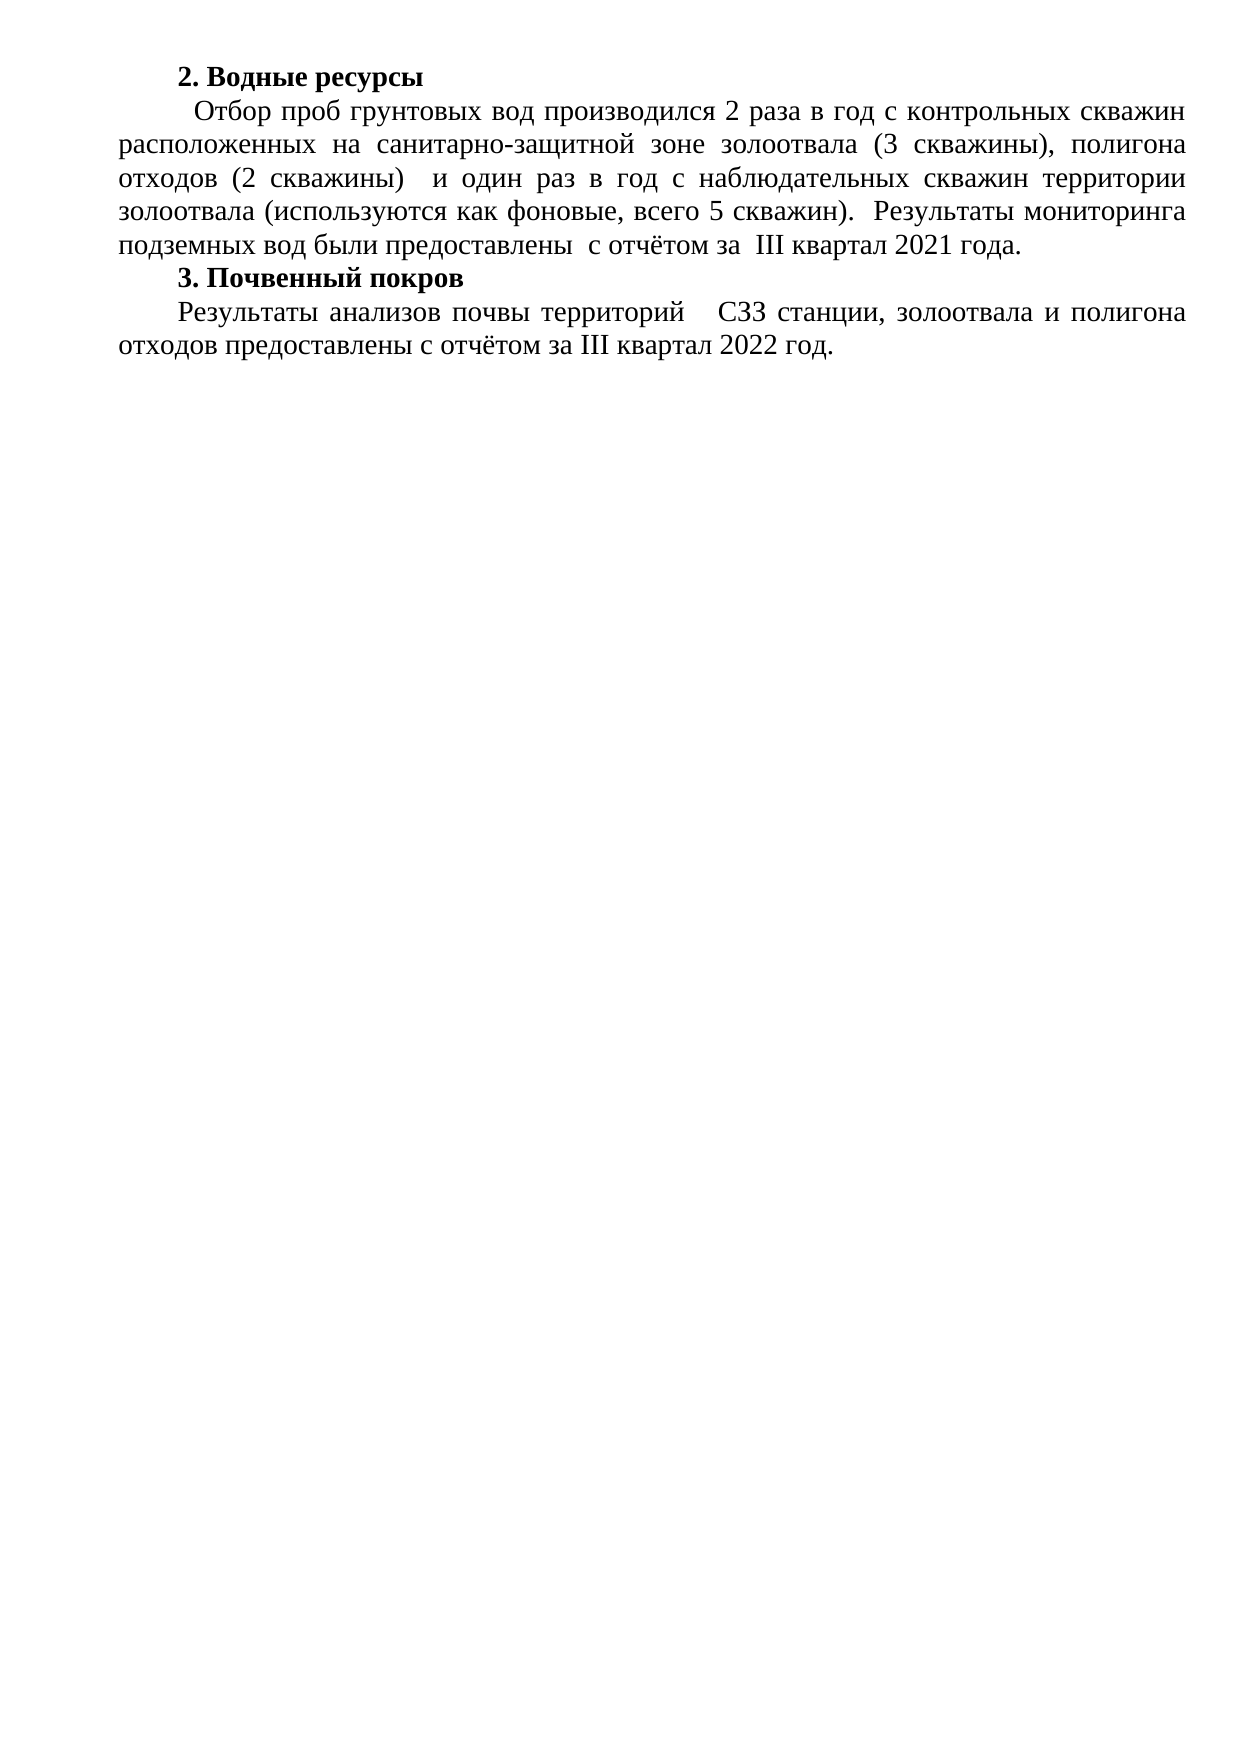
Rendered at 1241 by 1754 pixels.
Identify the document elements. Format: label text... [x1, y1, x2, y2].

text Результаты анализов почвы территорий СЗЗ станции, золоотвала и полигона отходов предоставлены с отчётом за III квартал 2022 год. [118, 294, 1187, 361]
text 3. Почвенный покров [118, 260, 1187, 294]
text Отбор проб грунтовых вод производился 2 раза в год с контрольных скважин расположенных на санитарно-защитной зоне золоотвала (3 скважины), полигона отходов (2 скважины) и один раз в год с наблюдательных скважин территории золоотвала (используются как фоновые, всего 5 скважин). Результаты мониторинга подземных вод были предоставлены c отчётом за III квартал 2021 года. [118, 93, 1187, 260]
text 2. Водные ресурсы [118, 59, 1187, 93]
